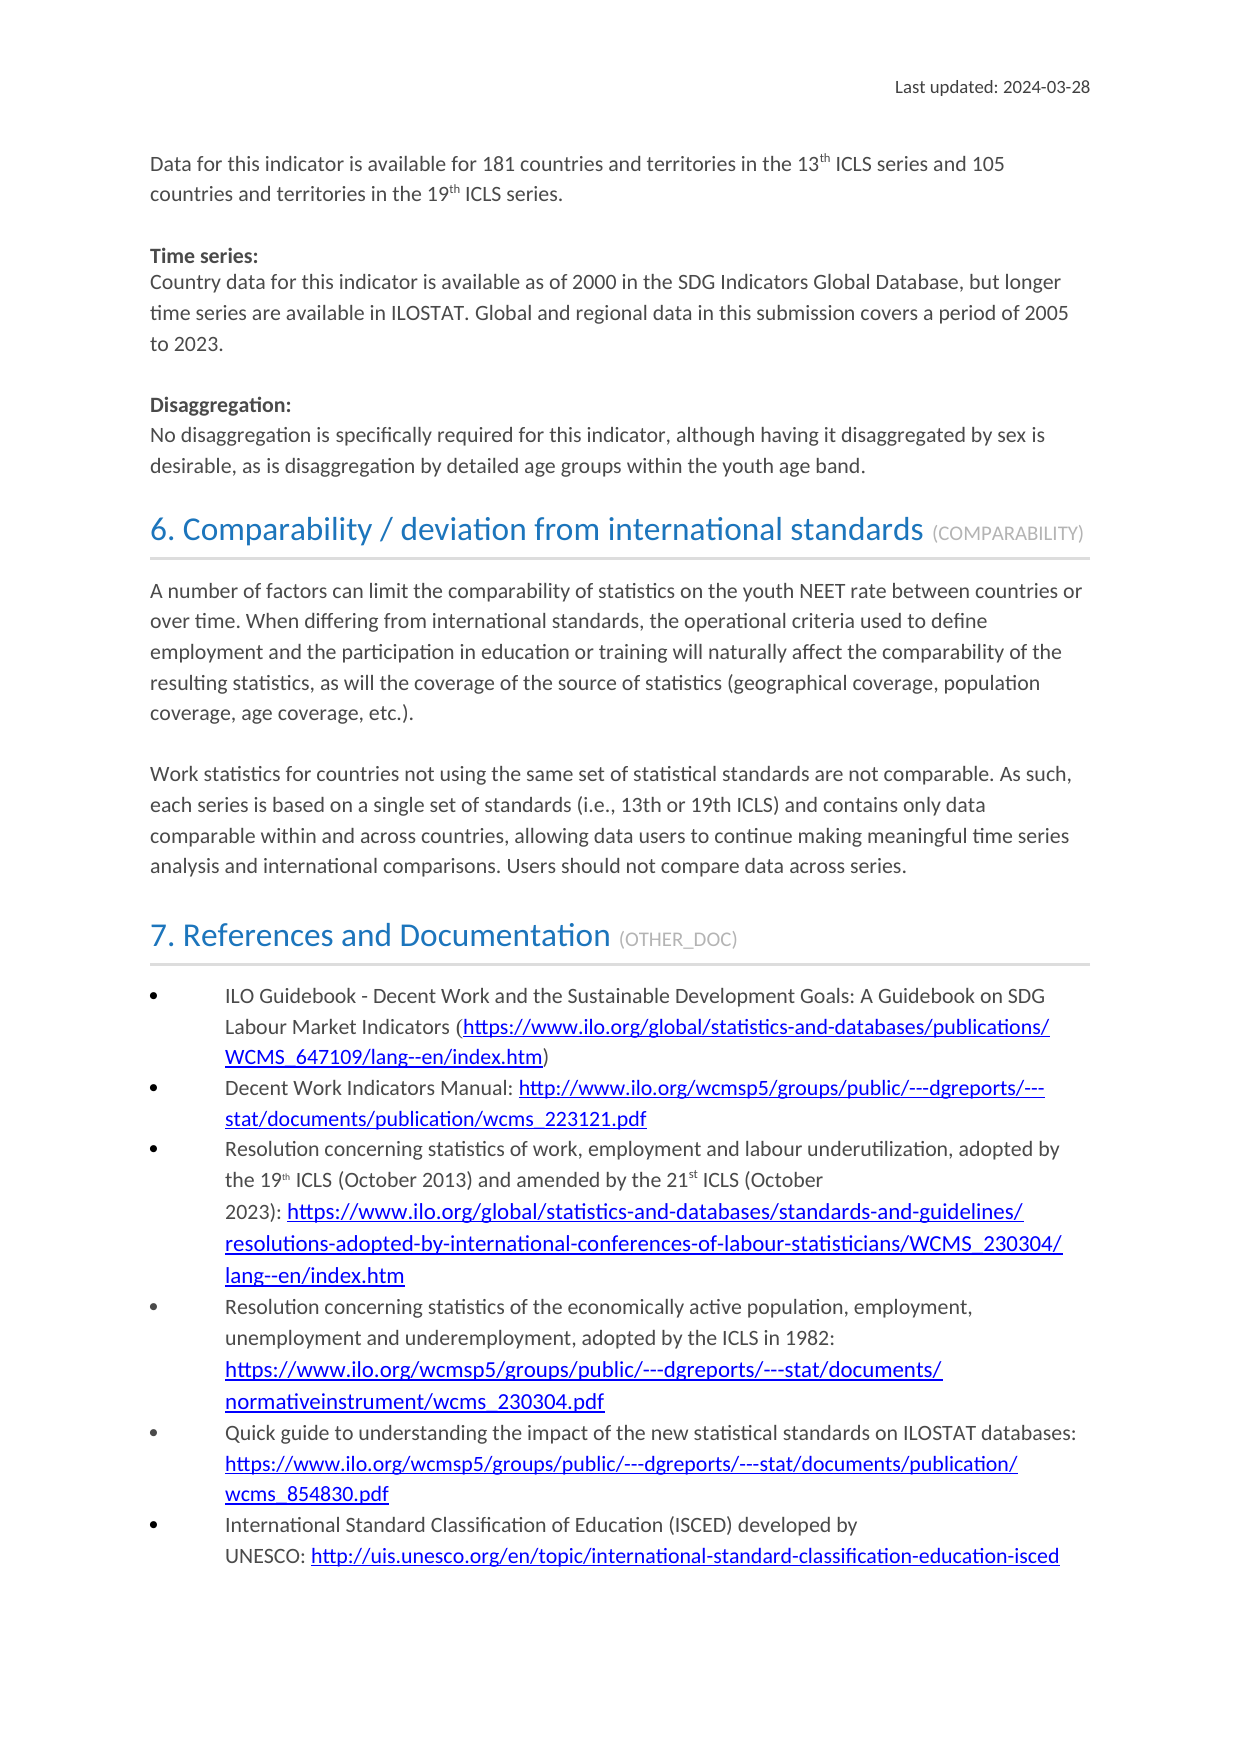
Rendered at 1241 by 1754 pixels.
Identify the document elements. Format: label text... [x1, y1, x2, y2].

text Disaggregation: [150, 391, 1090, 418]
list Resolution concerning statistics of the economically active population, employment, unemployment and underemployment, adopted by the ICLS in 1982: https://www.ilo.org/wcmsp5/groups/public/---dgreports/---stat/documents/normativeinstrument/wcms_230304.pdf [150, 1293, 1090, 1415]
text No disaggregation is specifically required for this indicator, although having it disaggregated by sex is desirable, as is disaggregation by detailed age groups within the youth age band. [150, 422, 1090, 479]
text Time series: [150, 242, 1090, 268]
list Quick guide to understanding the impact of the new statistical standards on ILOSTAT databases: https://www.ilo.org/wcmsp5/groups/public/---dgreports/---stat/documents/publication/wcms_854830.pdf [150, 1419, 1090, 1507]
text 7. References and Documentation (OTHER_DOC) [150, 914, 1090, 963]
list Decent Work Indicators Manual: http://www.ilo.org/wcmsp5/groups/public/---dgreports/---stat/documents/publication/wcms_223121.pdf [150, 1074, 1090, 1131]
list ILO Guidebook - Decent Work and the Sustainable Development Goals: A Guidebook on SDG Labour Market Indicators (https://www.ilo.org/global/statistics-and-databases/publications/WCMS_647109/lang--en/index.htm) [150, 982, 1090, 1070]
text 6. Comparability / deviation from international standards (COMPARABILITY) [150, 508, 1090, 557]
text A number of factors can limit the comparability of statistics on the youth NEET rate between countries or over time. When differing from international standards, the operational criteria used to define employment and the participation in education or training will naturally affect the comparability of the resulting statistics, as will the coverage of the source of statistics (geographical coverage, population coverage, age coverage, etc.). [150, 577, 1090, 726]
list Resolution concerning statistics of work, employment and labour underutilization, adopted by the 19th ICLS (October 2013) and amended by the 21st ICLS (October 2023): https://www.ilo.org/global/statistics-and-databases/standards-and-guidelines/resolutions-adopted-by-international-conferences-of-labour-statisticians/WCMS_230304/lang--en/index.htm [150, 1135, 1090, 1289]
text Country data for this indicator is available as of 2000 in the SDG Indicators Global Database, but longer time series are available in ILOSTAT. Global and regional data in this submission covers a period of 2005 to 2023. [150, 268, 1090, 356]
text Data for this indicator is available for 181 countries and territories in the 13th ICLS series and 105 countries and territories in the 19th ICLS series. [150, 150, 1090, 207]
list International Standard Classification of Education (ISCED) developed by UNESCO: http://uis.unesco.org/en/topic/international-standard-classification-education-isced [150, 1511, 1090, 1568]
text Work statistics for countries not using the same set of statistical standards are not comparable. As such, each series is based on a single set of standards (i.e., 13th or 19th ICLS) and contains only data comparable within and across countries, allowing data users to continue making meaningful time series analysis and international comparisons. Users should not compare data across series. [150, 761, 1090, 879]
